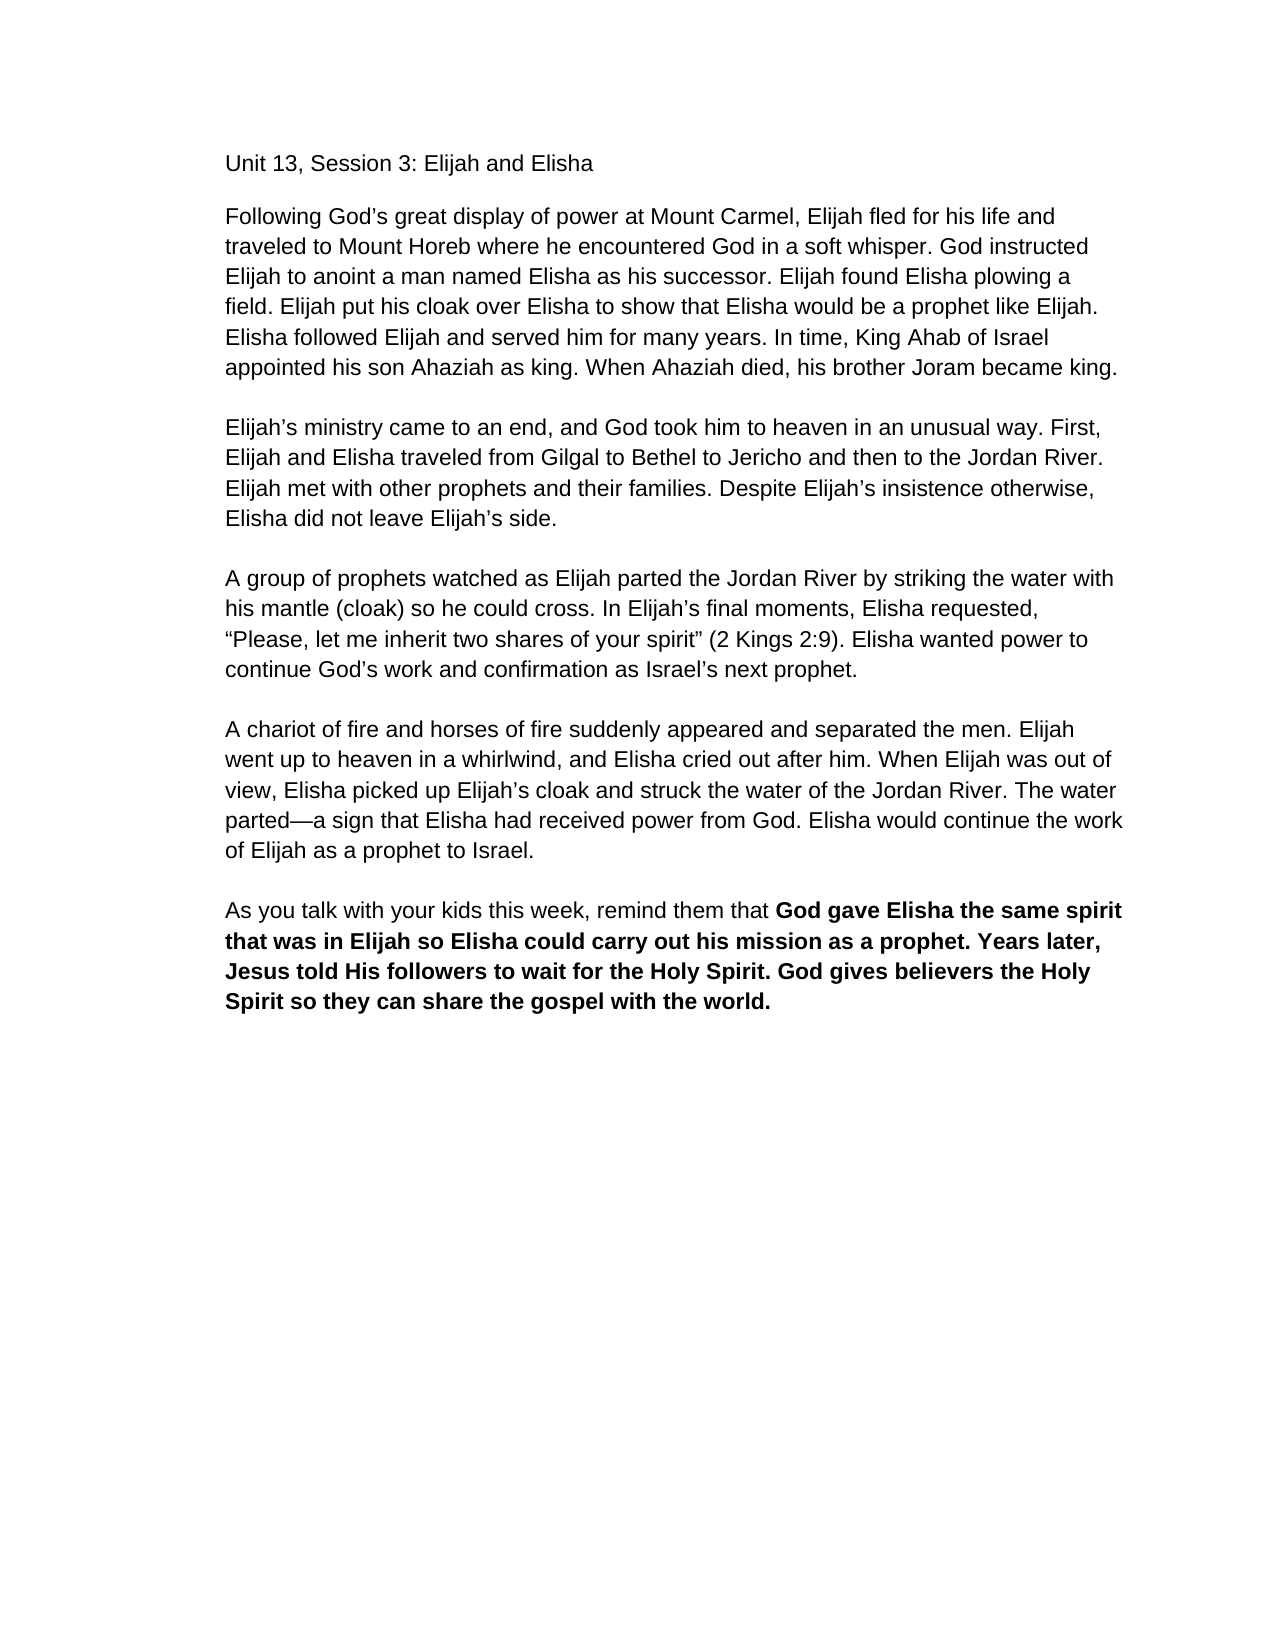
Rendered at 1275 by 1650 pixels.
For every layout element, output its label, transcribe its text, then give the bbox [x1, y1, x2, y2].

text A chariot of fire and horses of fire suddenly appeared and separated the men. Elijah went up to heaven in a whirlwind, and Elisha cried out after him. When Elijah was out of view, Elisha picked up Elijah’s cloak and struck the water of the Jordan River. The water parted—a sign that Elisha had received power from God. Elisha would continue the work of Elijah as a prophet to Israel. [225, 716, 1125, 863]
text Following God’s great display of power at Mount Carmel, Elijah fled for his life and traveled to Mount Horeb where he encountered God in a soft whisper. God instructed Elijah to anoint a man named Elisha as his successor. Elijah found Elisha plowing a field. Elijah put his cloak over Elisha to show that Elisha would be a prophet like Elijah. Elisha followed Elijah and served him for many years. In time, King Ahab of Israel appointed his son Ahaziah as king. When Ahaziah died, his brother Joram became king. [225, 203, 1125, 380]
subtitle Unit 13, Session 3: Elijah and Elisha [225, 150, 1125, 176]
text A group of prophets watched as Elijah parted the Jordan River by striking the water with his mantle (cloak) so he could cross. In Elijah’s final moments, Elisha requested, “Please, let me inherit two shares of your spirit” (2 Kings 2:9). Elisha wanted power to continue God’s work and confirmation as Israel’s next prophet. [225, 565, 1125, 682]
text Elijah’s ministry came to an end, and God took him to heaven in an unusual way. First, Elijah and Elisha traveled from Gilgal to Bethel to Jericho and then to the Jordan River. Elijah met with other prophets and their families. Despite Elijah’s insistence otherwise, Elisha did not leave Elijah’s side. [225, 414, 1125, 531]
text As you talk with your kids this week, remind them that God gave Elisha the same spirit that was in Elijah so Elisha could carry out his mission as a prophet. Years later, Jesus told His followers to wait for the Holy Spirit. God gives believers the Holy Spirit so they can share the gospel with the world. [225, 897, 1125, 1014]
